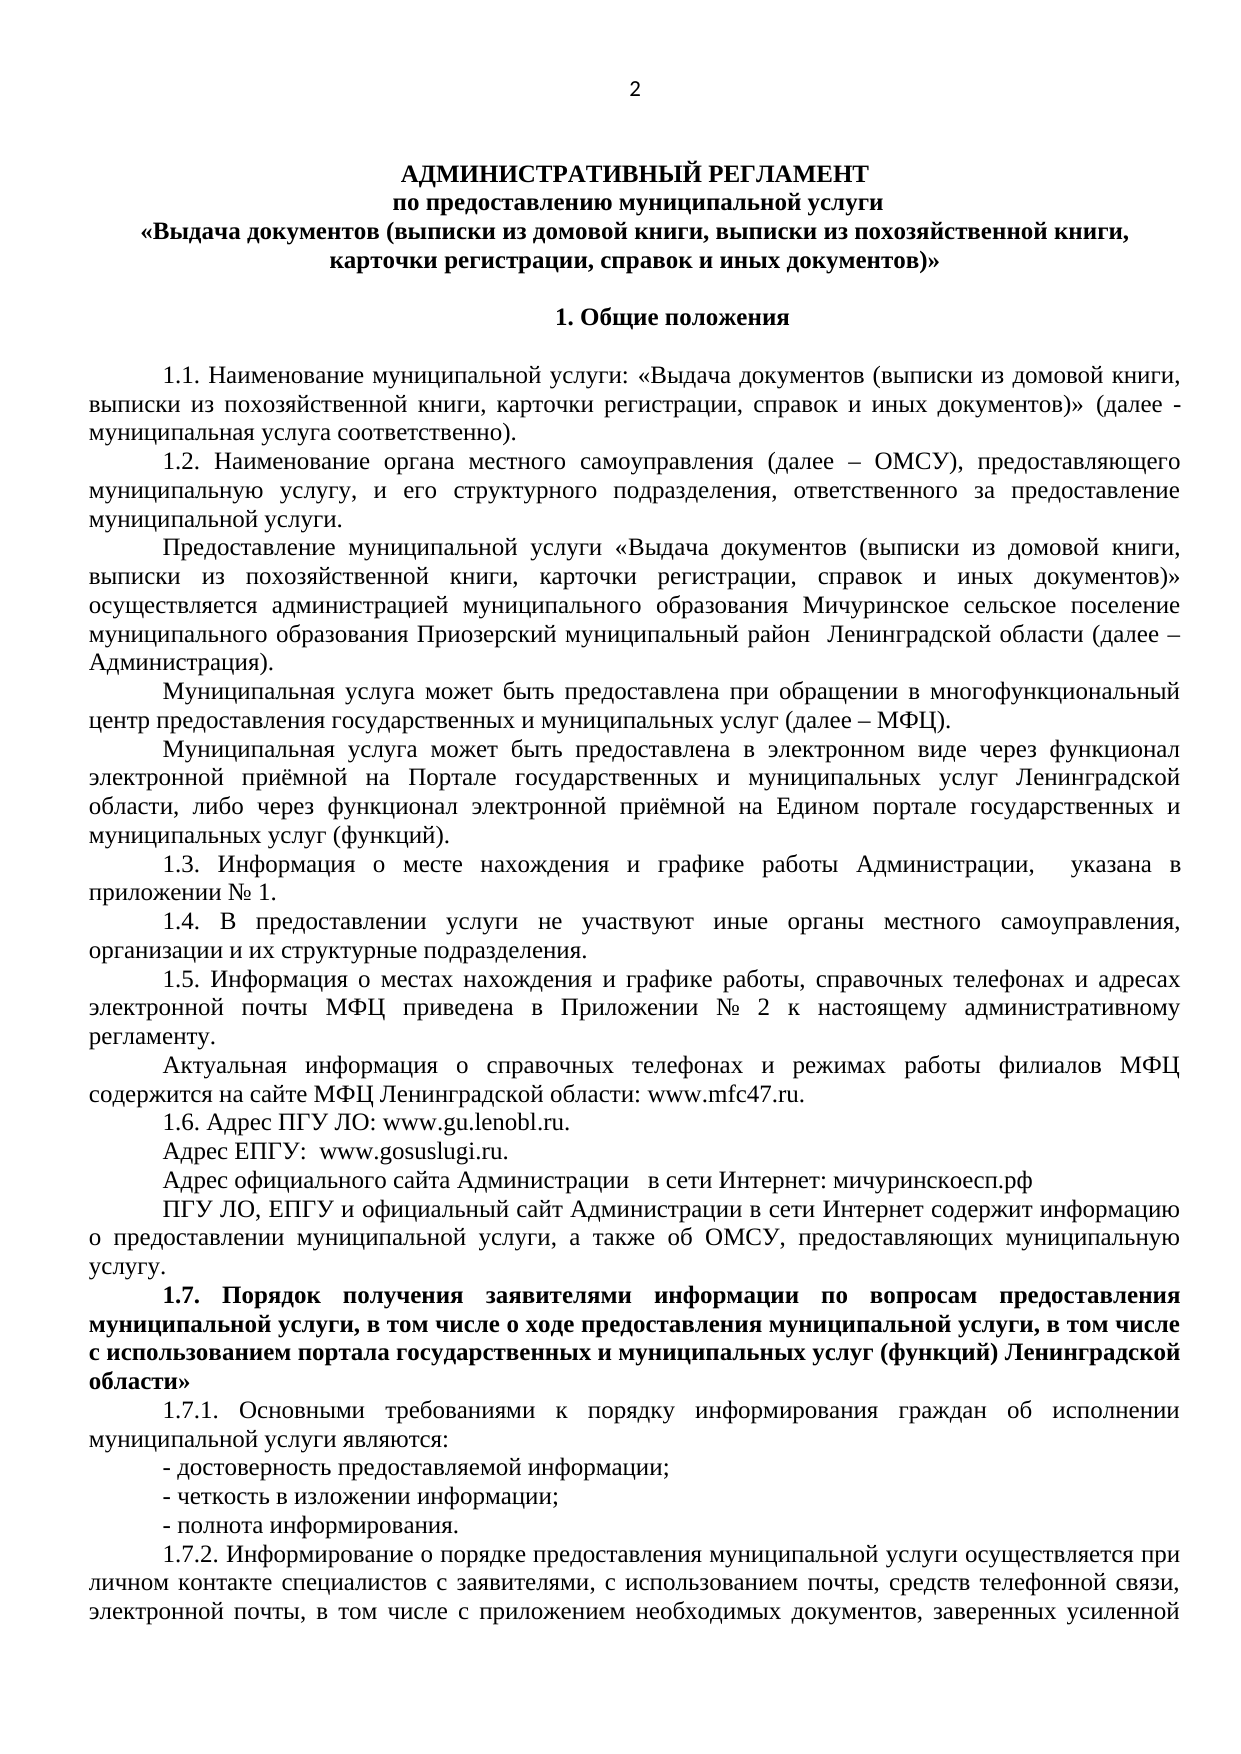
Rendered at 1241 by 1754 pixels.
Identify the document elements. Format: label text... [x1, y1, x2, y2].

text ПГУ ЛО, ЕПГУ и официальный сайт Администрации в сети Интернет содержит информацию о предоставлении муниципальной услуги, а также об ОМСУ, предоставляющих муниципальную услугу. [89, 1194, 1181, 1280]
text 1.5. Информация о местах нахождения и графике работы, справочных телефонах и адресах электронной почты МФЦ приведена в Приложении № 2 к настоящему административному регламенту. [89, 964, 1181, 1050]
text Актуальная информация о справочных телефонах и режимах работы филиалов МФЦ содержится на сайте МФЦ Ленинградской области: www.mfc47.ru. [89, 1050, 1181, 1107]
text АДМИНИСТРАТИВНЫЙ РЕГЛАМЕНТ [89, 159, 1181, 187]
text - четкость в изложении информации; [89, 1481, 1181, 1510]
text «Выдача документов (выписки из домовой книги, выписки из похозяйственной книги, карточки регистрации, справок и иных документов)» [89, 216, 1181, 274]
text 1.3. Информация о месте нахождения и графике работы Администрации, указана в приложении № 1. [89, 849, 1181, 906]
text 1.7.1. Основными требованиями к порядку информирования граждан об исполнении муниципальной услуги являются: [89, 1395, 1181, 1452]
text - достоверность предоставляемой информации; [89, 1452, 1181, 1481]
text 1. Общие положения [89, 302, 1181, 331]
text 1.2. Наименование органа местного самоуправления (далее – ОМСУ), предоставляющего муниципальную услугу, и его структурного подразделения, ответственного за предоставление муниципальной услуги. [89, 446, 1181, 532]
text Адрес ЕПГУ: www.gosuslugi.ru. [89, 1136, 1181, 1165]
text 1.1. Наименование муниципальной услуги: «Выдача документов (выписки из домовой книги, выписки из похозяйственной книги, карточки регистрации, справок и иных документов)» (далее - муниципальная услуга соответственно). [89, 360, 1181, 446]
text по предоставлению муниципальной услуги [89, 187, 1181, 216]
text Муниципальная услуга может быть предоставлена при обращении в многофункциональный центр предоставления государственных и муниципальных услуг (далее – МФЦ). [89, 676, 1181, 734]
text Предоставление муниципальной услуги «Выдача документов (выписки из домовой книги, выписки из похозяйственной книги, карточки регистрации, справок и иных документов)» осуществляется администрацией муниципального образования Мичуринское сельское поселение муниципального образования Приозерский муниципальный район Ленинградской области (далее – Администрация). [89, 532, 1181, 676]
text 1.6. Адрес ПГУ ЛО: www.gu.lenobl.ru. [89, 1107, 1181, 1136]
text Адрес официального сайта Администрации в сети Интернет: мичуринскоесп.рф [89, 1165, 1181, 1194]
text - полнота информирования. [89, 1510, 1181, 1539]
text Муниципальная услуга может быть предоставлена в электронном виде через функционал электронной приёмной на Портале государственных и муниципальных услуг Ленинградской области, либо через функционал электронной приёмной на Едином портале государственных и муниципальных услуг (функций). [89, 734, 1181, 849]
text 1.4. В предоставлении услуги не участвуют иные органы местного самоуправления, организации и их структурные подразделения. [89, 906, 1181, 964]
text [89, 1539, 1181, 1625]
text 1.7. Порядок получения заявителями информации по вопросам предоставления муниципальной услуги, в том числе о ходе предоставления муниципальной услуги, в том числе с использованием портала государственных и муниципальных услуг (функций) Ленинградской области» [89, 1280, 1181, 1395]
